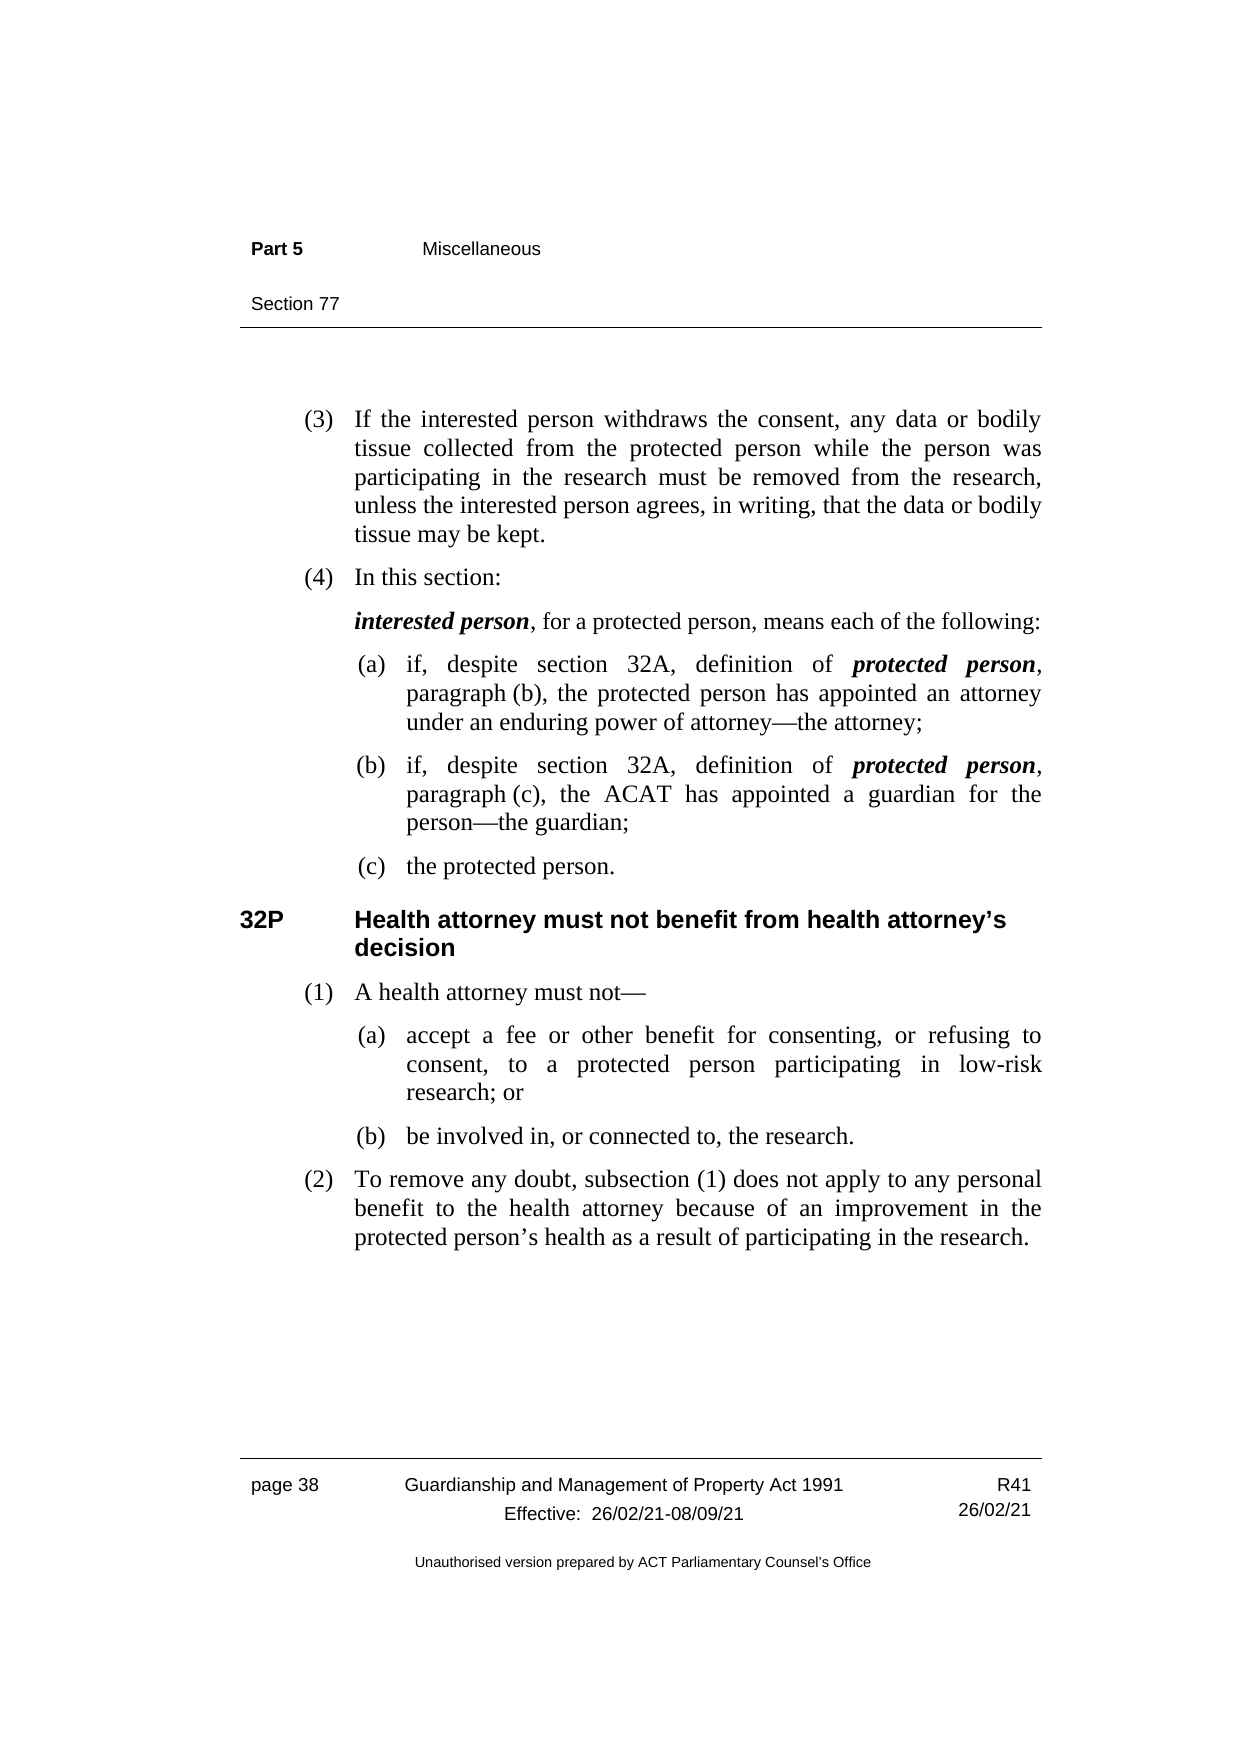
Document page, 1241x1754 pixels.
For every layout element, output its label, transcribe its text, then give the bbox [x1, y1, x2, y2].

text (a) if, despite section 32A, definition of protected person, paragraph (b), the protected person has appointed an attorney under an enduring power of attorney—the attorney; [239, 649, 1042, 735]
text (4) In this section: [239, 562, 1042, 591]
text (b) if, despite section 32A, definition of protected person, paragraph (c), the ACAT has appointed a guardian for the person—the guardian; [239, 750, 1042, 836]
text interested person, for a protected person, means each of the following: [354, 606, 1042, 634]
text (1) A health attorney must not— [239, 977, 1042, 1005]
text (3) If the interested person withdraws the consent, any data or bodily tissue collected from the protected person while the person was participating in the research must be removed from the research, unless the interested person agrees, in writing, that the data or bodily tissue may be kept. [239, 404, 1042, 548]
text 32P Health attorney must not benefit from health attorney’s decision [239, 904, 1042, 962]
text (c) the protected person. [239, 851, 1042, 879]
text (b) be involved in, or connected to, the research. [239, 1121, 1042, 1149]
text (a) accept a fee or other benefit for consenting, or refusing to consent, to a protected person participating in low-risk research; or [239, 1020, 1042, 1106]
text (2) To remove any doubt, subsection (1) does not apply to any personal benefit to the health attorney because of an improvement in the protected person’s health as a result of participating in the research. [239, 1164, 1042, 1250]
